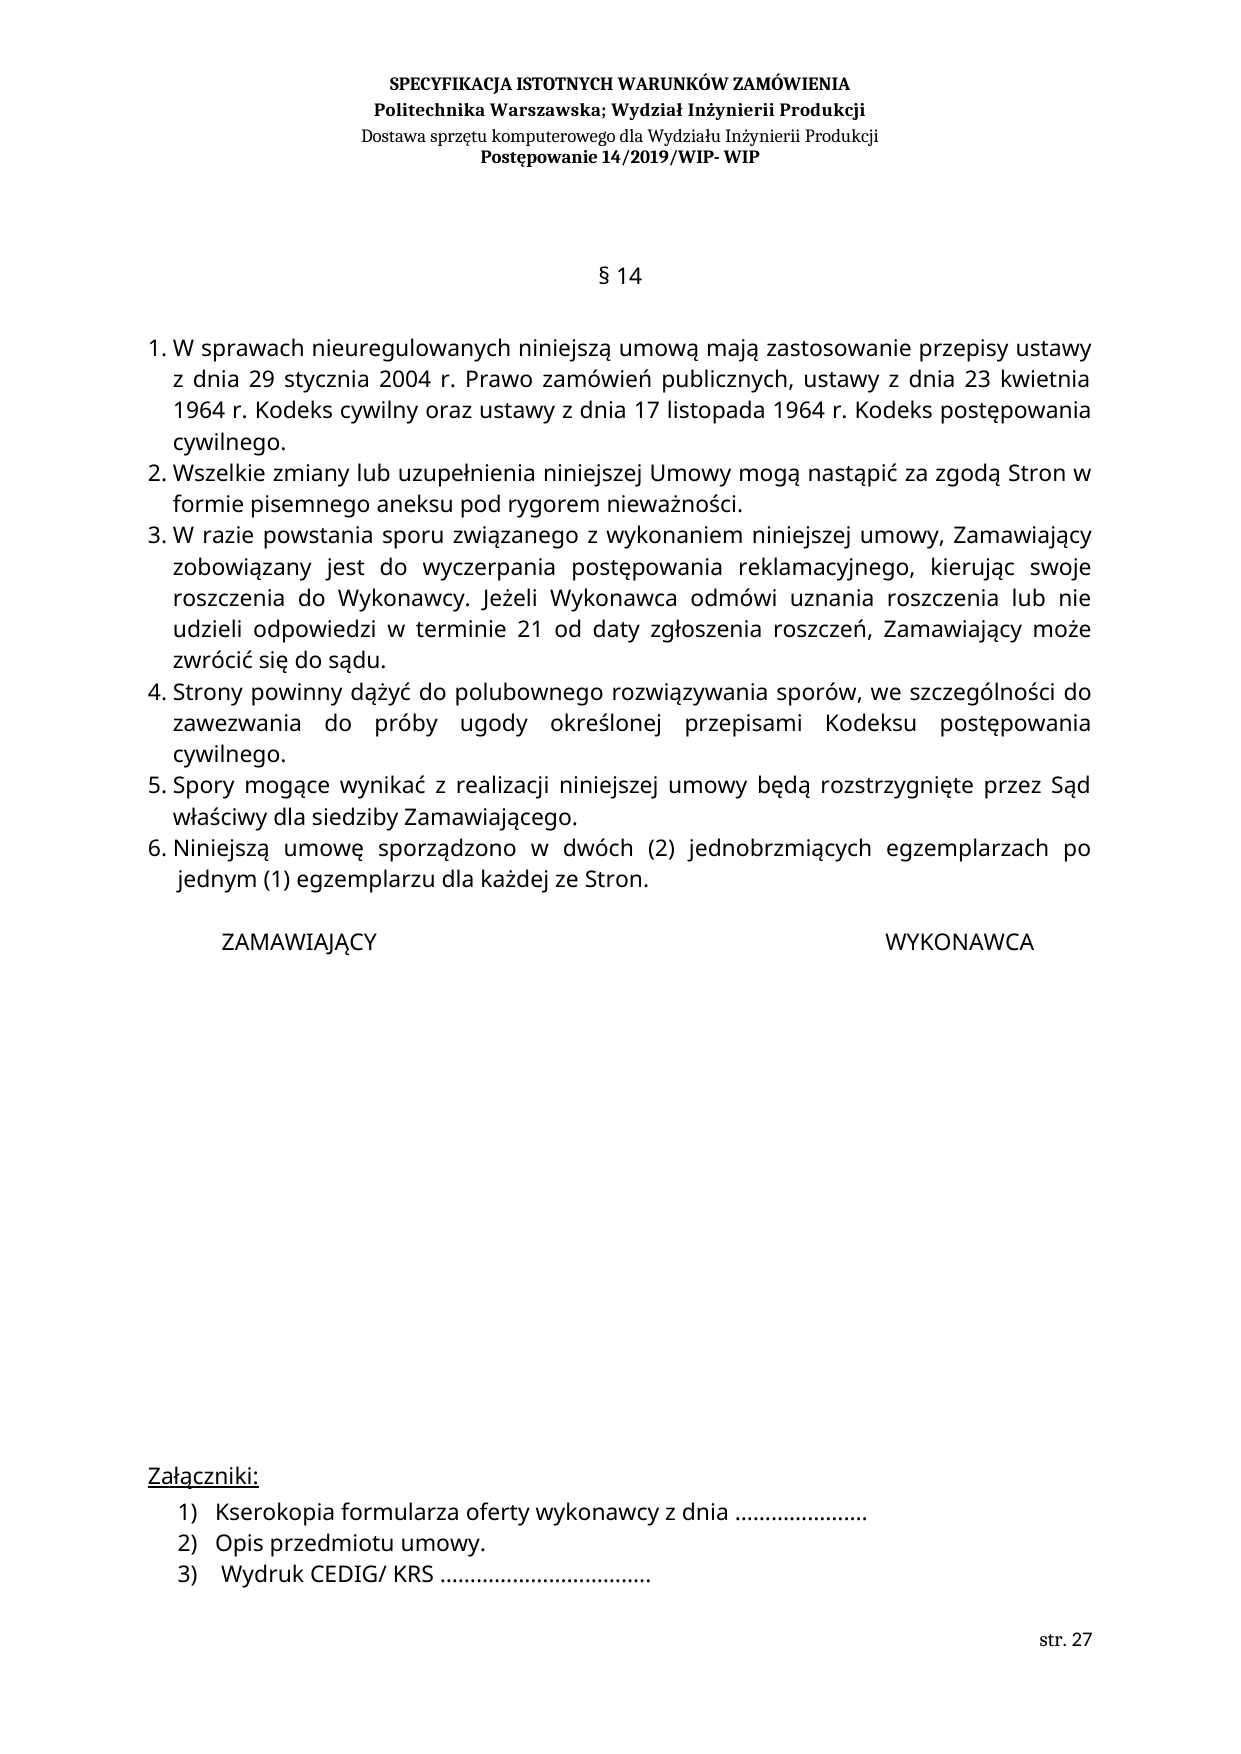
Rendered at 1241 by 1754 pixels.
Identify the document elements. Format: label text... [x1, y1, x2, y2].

list Niniejszą umowę sporządzono w dwóch (2) jednobrzmiących egzemplarzach po jednym (1) egzemplarzu dla każdej ze Stron. [148, 832, 1092, 894]
text 3) Wydruk CEDIG/ KRS …………………………….. [177, 1558, 1092, 1589]
list Strony powinny dążyć do polubownego rozwiązywania sporów, we szczególności do zawezwania do próby ugody określonej przepisami Kodeksu postępowania cywilnego. [148, 676, 1092, 769]
text ZAMAWIAJĄCY WYKONAWCA [148, 926, 1092, 957]
text Załączniki: [148, 1460, 1092, 1491]
list W razie powstania sporu związanego z wykonaniem niniejszej umowy, Zamawiający zobowiązany jest do wyczerpania postępowania reklamacyjnego, kierując swoje roszczenia do Wykonawcy. Jeżeli Wykonawca odmówi uznania roszczenia lub nie udzieli odpowiedzi w terminie 21 od daty zgłoszenia roszczeń, Zamawiający może zwrócić się do sądu. [148, 519, 1092, 676]
list Kserokopia formularza oferty wykonawcy z dnia …………………. [177, 1496, 1092, 1527]
list W sprawach nieuregulowanych niniejszą umową mają zastosowanie przepisy ustawy z dnia 29 stycznia 2004 r. Prawo zamówień publicznych, ustawy z dnia 23 kwietnia 1964 r. Kodeks cywilny oraz ustawy z dnia 17 listopada 1964 r. Kodeks postępowania cywilnego. [148, 332, 1092, 457]
list Wszelkie zmiany lub uzupełnienia niniejszej Umowy mogą nastąpić za zgodą Stron w formie pisemnego aneksu pod rygorem nieważności. [148, 457, 1092, 519]
text § 14 [148, 260, 1092, 291]
list Opis przedmiotu umowy. [177, 1527, 1092, 1558]
list Spory mogące wynikać z realizacji niniejszej umowy będą rozstrzygnięte przez Sąd właściwy dla siedziby Zamawiającego. [148, 769, 1092, 832]
